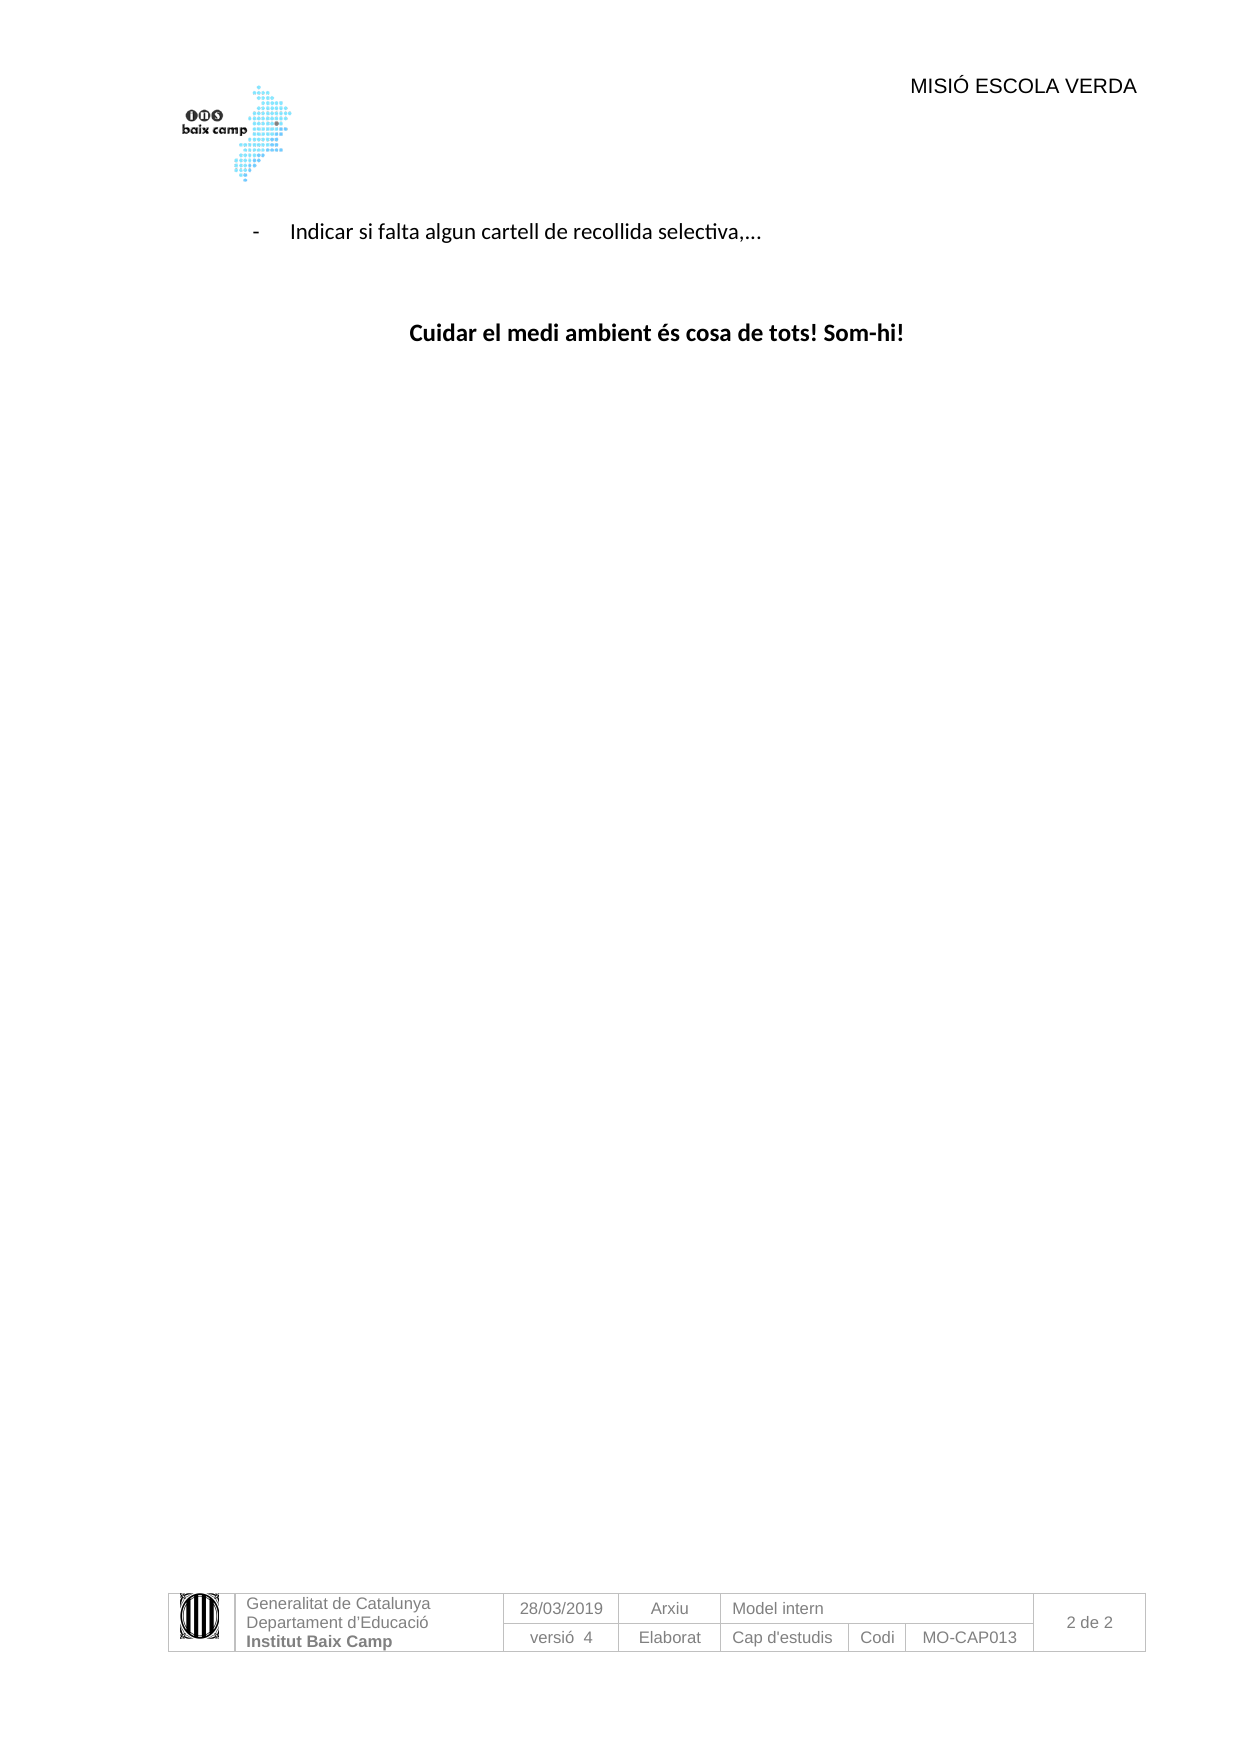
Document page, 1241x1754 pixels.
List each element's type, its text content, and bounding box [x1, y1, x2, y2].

text Cuidar el medi ambient és cosa de tots! Som-hi! [177, 317, 1137, 348]
picture [177, 73, 293, 190]
list Indicar si falta algun cartell de recollida selectiva,... [252, 217, 1137, 245]
